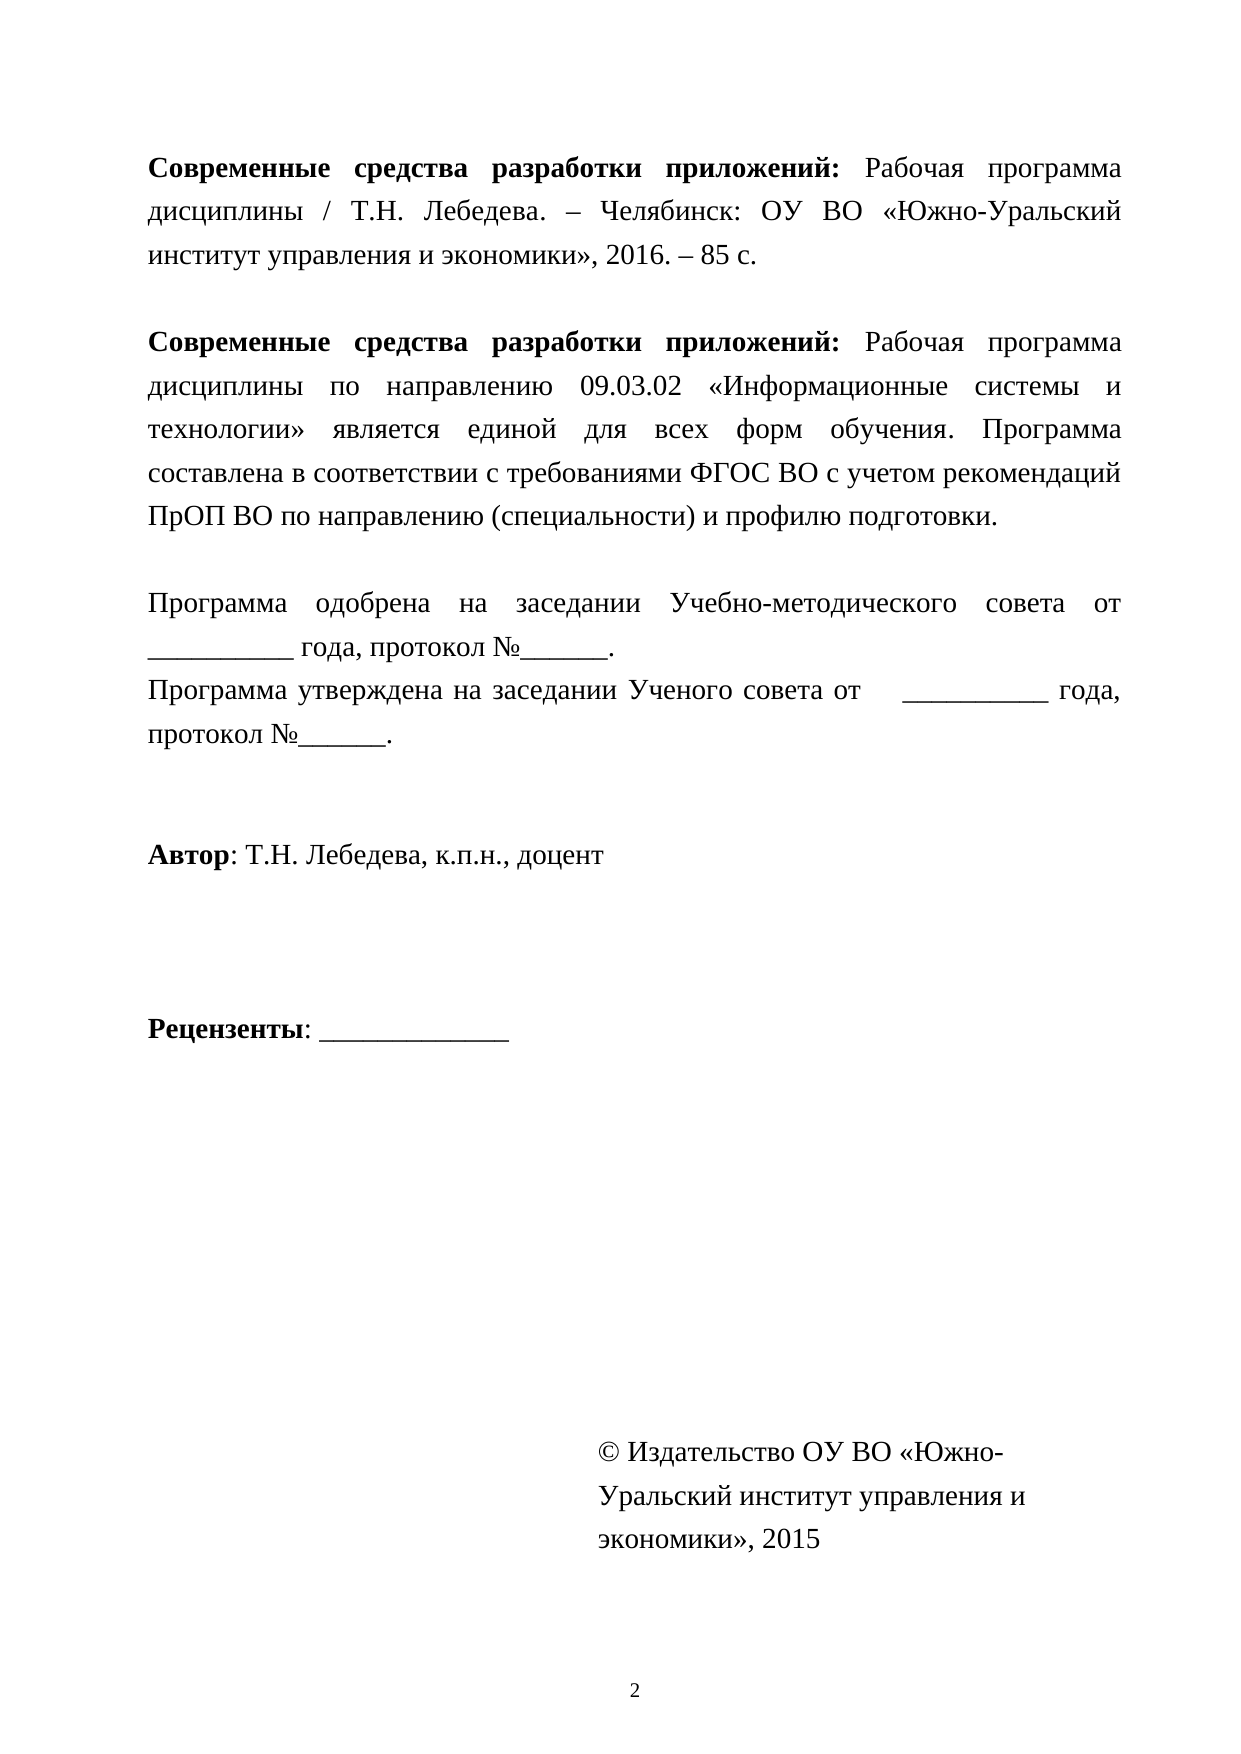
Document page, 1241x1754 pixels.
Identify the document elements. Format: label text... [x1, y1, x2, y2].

text Автор: Т.Н. Лебедева, к.п.н., доцент [148, 837, 1122, 871]
text Программа утверждена на заседании Ученого совета от __________ года, протокол №______. [148, 672, 1122, 749]
text Программа одобрена на заседании Учебно-методического совета от __________ года, протокол №______. [148, 585, 1122, 662]
text Рецензенты: _____________ [148, 1011, 1122, 1045]
text © Издательство ОУ ВО «Южно-Уральский институт управления и экономики», 2015 [598, 1434, 1122, 1555]
text Современные средства разработки приложений: Рабочая программа дисциплины / Т.Н. Лебедева. – Челябинск: ОУ ВО «Южно-Уральский институт управления и экономики», 2016. – 85 с. [148, 150, 1122, 271]
text Современные средства разработки приложений: Рабочая программа дисциплины по направлению 09.03.02 «Информационные системы и технологии» является единой для всех форм обучения. Программа составлена в соответствии с требованиями ФГОС ВО с учетом рекомендаций ПрОП ВО по направлению (специальности) и профилю подготовки. [148, 324, 1122, 532]
